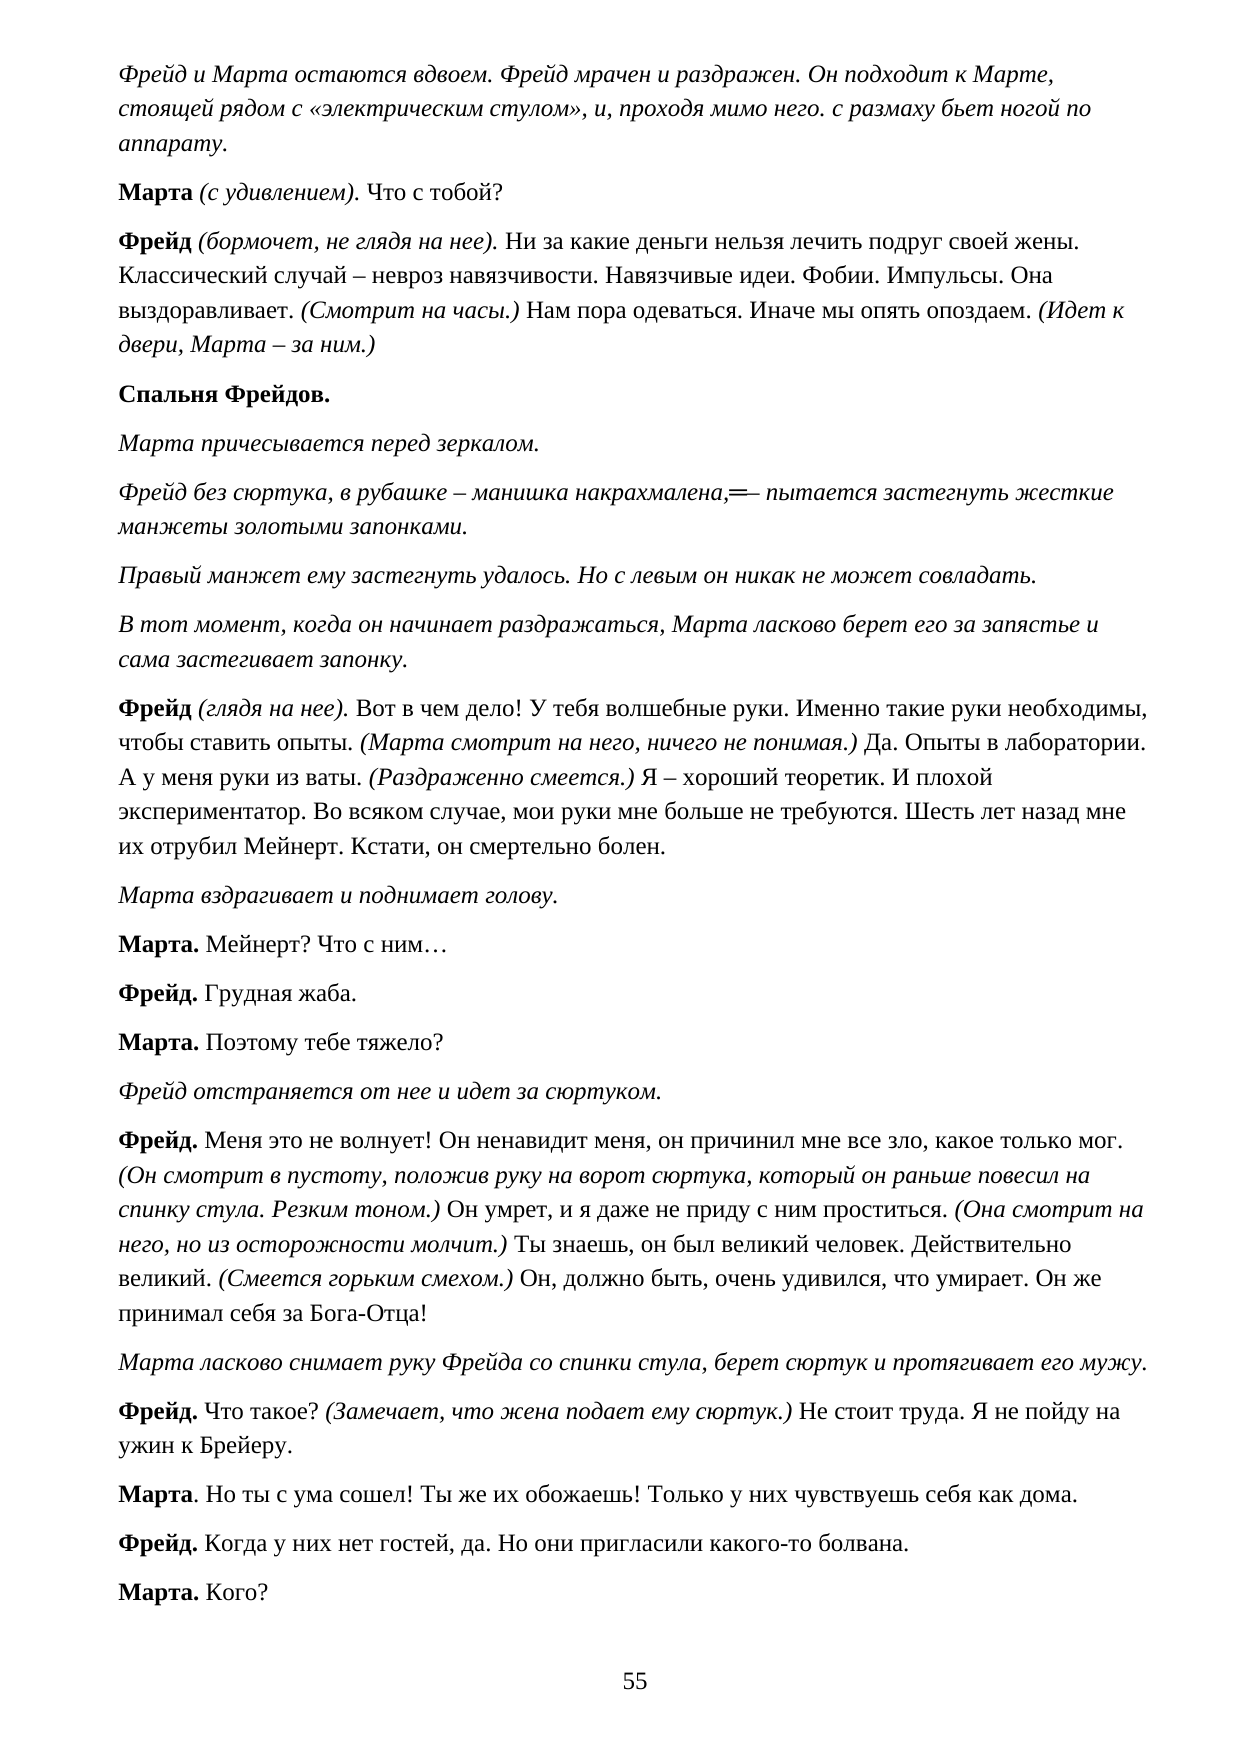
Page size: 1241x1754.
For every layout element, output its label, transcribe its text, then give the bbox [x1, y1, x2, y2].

text Фрейд отстраняется от нее и идет за сюртуком. [118, 1076, 1152, 1105]
text Фрейд. Когда у них нет гостей, да. Но они пригласили какого-то болвана. [118, 1528, 1152, 1557]
text Марта ласково снимает руку Фрейда со спинки стула, берет сюртук и протягивает его мужу. [118, 1347, 1152, 1375]
text Марта вздрагивает и поднимает голову. [118, 880, 1152, 909]
text Фрейд (глядя на нее). Вот в чем дело! У тебя волшебные руки. Именно такие руки необходимы, чтобы ставить опыты. (Марта смотрит на него, ничего не понимая.) Да. Опыты в лаборатории. А у меня руки из ваты. (Раздраженно смеется.) Я – хороший теоретик. И плохой экспериментатор. Во всяком случае, мои руки мне больше не требуются. Шесть лет назад мне их отрубил Мейнерт. Кстати, он смертельно болен. [118, 693, 1152, 859]
text Спальня Фрейдов. [118, 379, 1152, 407]
text Фрейд. Грудная жаба. [118, 978, 1152, 1007]
text Марта. Но ты с ума сошел! Ты же их обожаешь! Только у них чувствуешь себя как дома. [118, 1479, 1152, 1508]
text Марта причесывается перед зеркалом. [118, 428, 1152, 456]
text Марта. Кого? [118, 1577, 1152, 1606]
text Марта. Мейнерт? Что с ним… [118, 929, 1152, 958]
text Фрейд без сюртука, в рубашке – манишка накрахмалена,═– пытается застегнуть жесткие манжеты золотыми запонками. [118, 477, 1152, 540]
text Фрейд. Что такое? (Замечает, что жена подает ему сюртук.) Не стоит труда. Я не пойду на ужин к Брейеру. [118, 1396, 1152, 1459]
text Марта. Поэтому тебе тяжело? [118, 1027, 1152, 1056]
text Фрейд. Меня это не волнует! Он ненавидит меня, он причинил мне все зло, какое только мог. (Он смотрит в пустоту, положив руку на ворот сюртука, который он раньше повесил на спинку стула. Резким тоном.) Он умрет, и я даже не приду с ним проститься. (Она смотрит на него, но из осторожности молчит.) Ты знаешь, он был великий человек. Действительно великий. (Смеется горьким смехом.) Он, должно быть, очень удивился, что умирает. Он же принимал себя за Бога-Отца! [118, 1125, 1152, 1326]
text Марта (с удивлением). Что с тобой? [118, 177, 1152, 206]
text Фрейд (бормочет, не глядя на нее). Ни за какие деньги нельзя лечить подруг своей жены. Классический случай – невроз навязчивости. Навязчивые идеи. Фобии. Импульсы. Она выздоравливает. (Смотрит на часы.) Нам пора одеваться. Иначе мы опять опоздаем. (Идет к двери, Марта – за ним.) [118, 226, 1152, 358]
text Фрейд и Марта остаются вдвоем. Фрейд мрачен и раздражен. Он подходит к Марте, стоящей рядом с «электрическим стулом», и, проходя мимо него. с размаху бьет ногой по аппарату. [118, 59, 1152, 157]
text Правый манжет ему застегнуть удалось. Но с левым он никак не может совладать. [118, 560, 1152, 589]
text В тот момент, когда он начинает раздражаться, Марта ласково берет его за запястье и сама застегивает запонку. [118, 609, 1152, 673]
